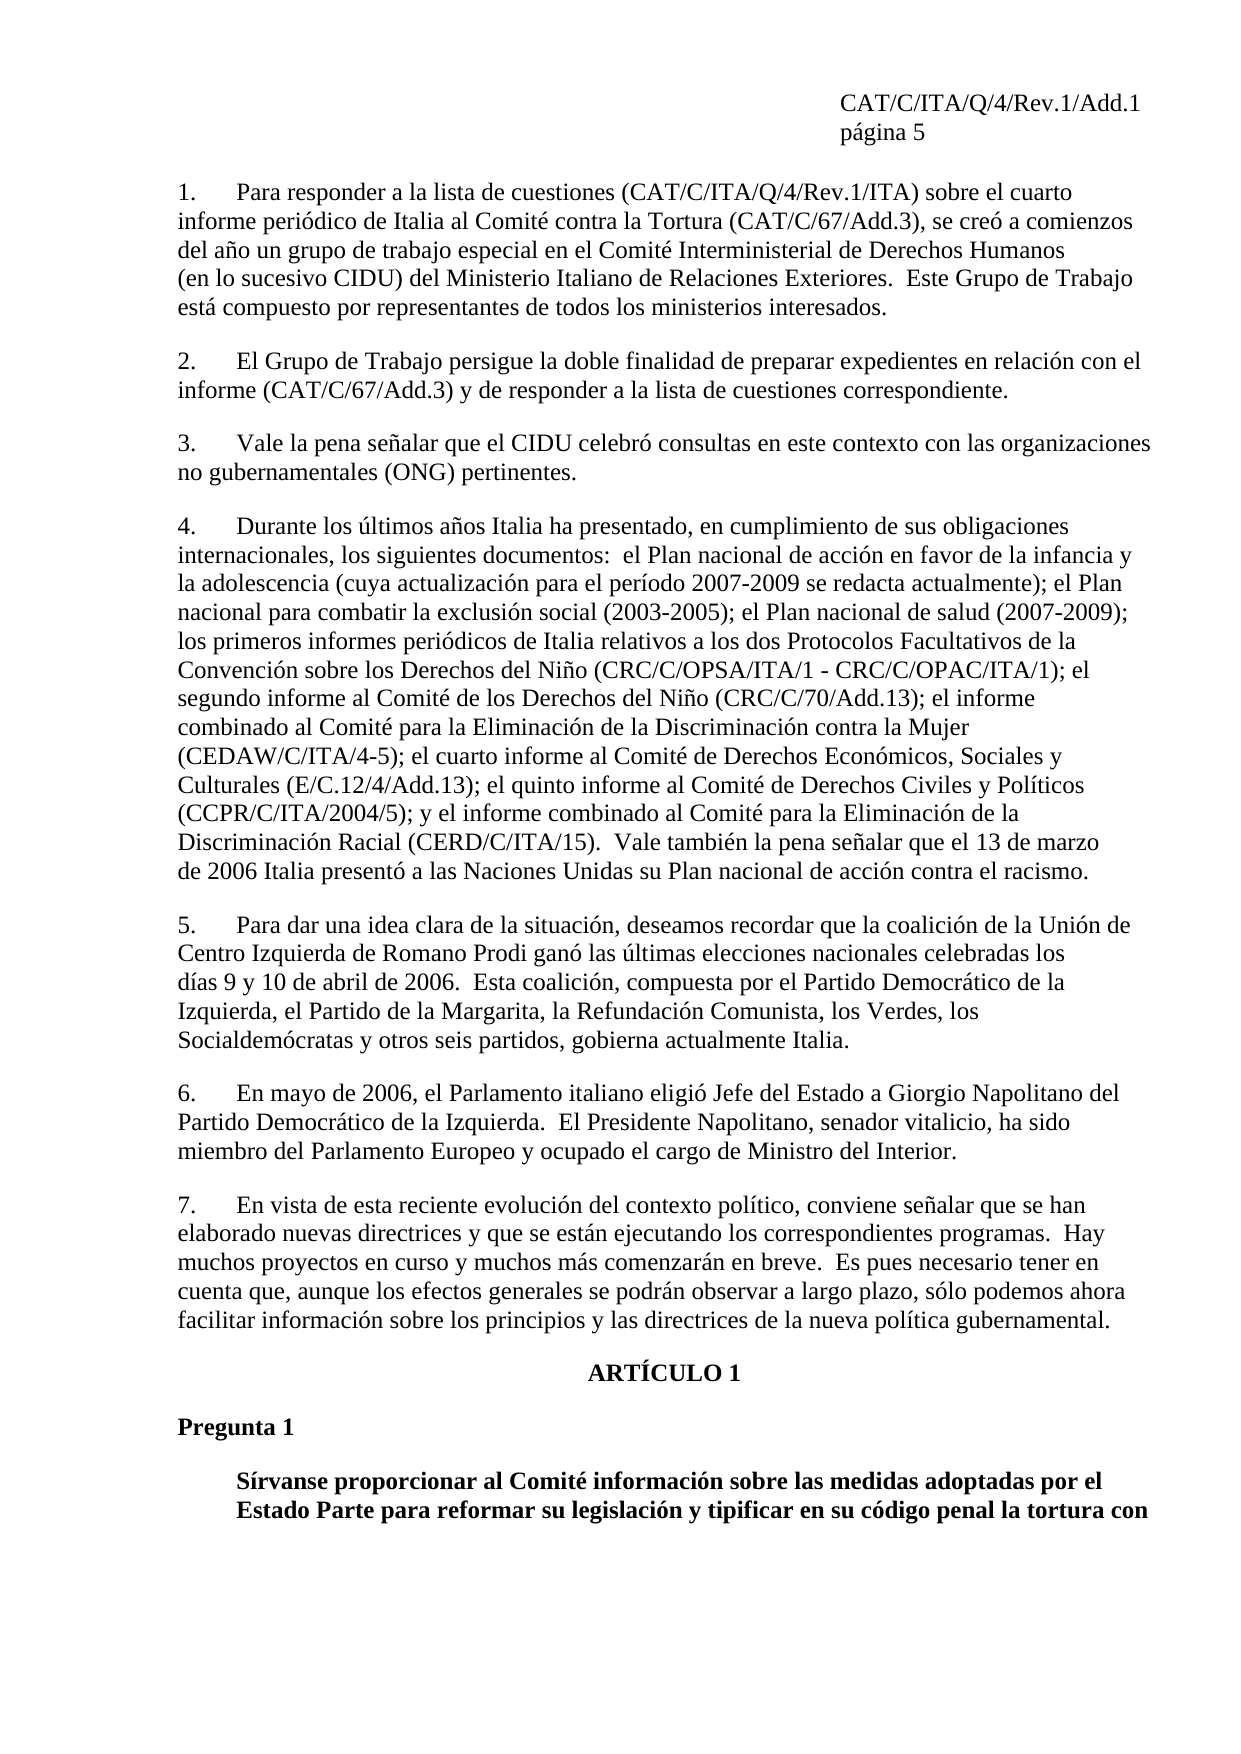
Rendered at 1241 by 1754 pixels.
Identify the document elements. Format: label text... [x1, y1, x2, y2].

text 3. Vale la pena señalar que el CIDU celebró consultas en este contexto con las organizaciones no gubernamentales (ONG) pertinentes. [177, 428, 1152, 486]
text 4. Durante los últimos años Italia ha presentado, en cumplimiento de sus obligaciones internacionales, los siguientes documentos: el Plan nacional de acción en favor de la infancia y la adolescencia (cuya actualización para el período 2007-2009 se redacta actualmente); el Plan nacional para combatir la exclusión social (2003-2005); el Plan nacional de salud (2007-2009); los primeros informes periódicos de Italia relativos a los dos Protocolos Facultativos de la Convención sobre los Derechos del Niño (CRC/C/OPSA/ITA/1 - CRC/C/OPAC/ITA/1); el segundo informe al Comité de los Derechos del Niño (CRC/C/70/Add.13); el informe combinado al Comité para la Eliminación de la Discriminación contra la Mujer (CEDAW/C/ITA/4-5); el cuarto informe al Comité de Derechos Económicos, Sociales y Culturales (E/C.12/4/Add.13); el quinto informe al Comité de Derechos Civiles y Políticos (CCPR/C/ITA/2004/5); y el informe combinado al Comité para la Eliminación de la Discriminación Racial (CERD/C/ITA/15). Vale también la pena señalar que el 13 de marzo de 2006 Italia presentó a las Naciones Unidas su Plan nacional de acción contra el racismo. [177, 511, 1152, 885]
text 7. En vista de esta reciente evolución del contexto político, conviene señalar que se han elaborado nuevas directrices y que se están ejecutando los correspondientes programas. Hay muchos proyectos en curso y muchos más comenzarán en breve. Es pues necesario tener en cuenta que, aunque los efectos generales se podrán observar a largo plazo, sólo podemos ahora facilitar información sobre los principios y las directrices de la nueva política gubernamental. [177, 1190, 1152, 1333]
text Pregunta 1 [177, 1412, 1152, 1441]
text 5. Para dar una idea clara de la situación, deseamos recordar que la coalición de la Unión de Centro Izquierda de Romano Prodi ganó las últimas elecciones nacionales celebradas los días 9 y 10 de abril de 2006. Esta coalición, compuesta por el Partido Democrático de la Izquierda, el Partido de la Margarita, la Refundación Comunista, los Verdes, los Socialdemócratas y otros seis partidos, gobierna actualmente Italia. [177, 910, 1152, 1053]
text ARTÍCULO 1 [177, 1358, 1152, 1387]
text 6. En mayo de 2006, el Parlamento italiano eligió Jefe del Estado a Giorgio Napolitano del Partido Democrático de la Izquierda. El Presidente Napolitano, senador vitalicio, ha sido miembro del Parlamento Europeo y ocupado el cargo de Ministro del Interior. [177, 1078, 1152, 1165]
text 2. El Grupo de Trabajo persigue la doble finalidad de preparar expedientes en relación con el informe (CAT/C/67/Add.3) y de responder a la lista de cuestiones correspondiente. [177, 346, 1152, 403]
text 1. Para responder a la lista de cuestiones (CAT/C/ITA/Q/4/Rev.1/ITA) sobre el cuarto informe periódico de Italia al Comité contra la Tortura (CAT/C/67/Add.3), se creó a comienzos del año un grupo de trabajo especial en el Comité Interministerial de Derechos Humanos (en lo sucesivo CIDU) del Ministerio Italiano de Relaciones Exteriores. Este Grupo de Trabajo está compuesto por representantes de todos los ministerios interesados. [177, 177, 1152, 321]
